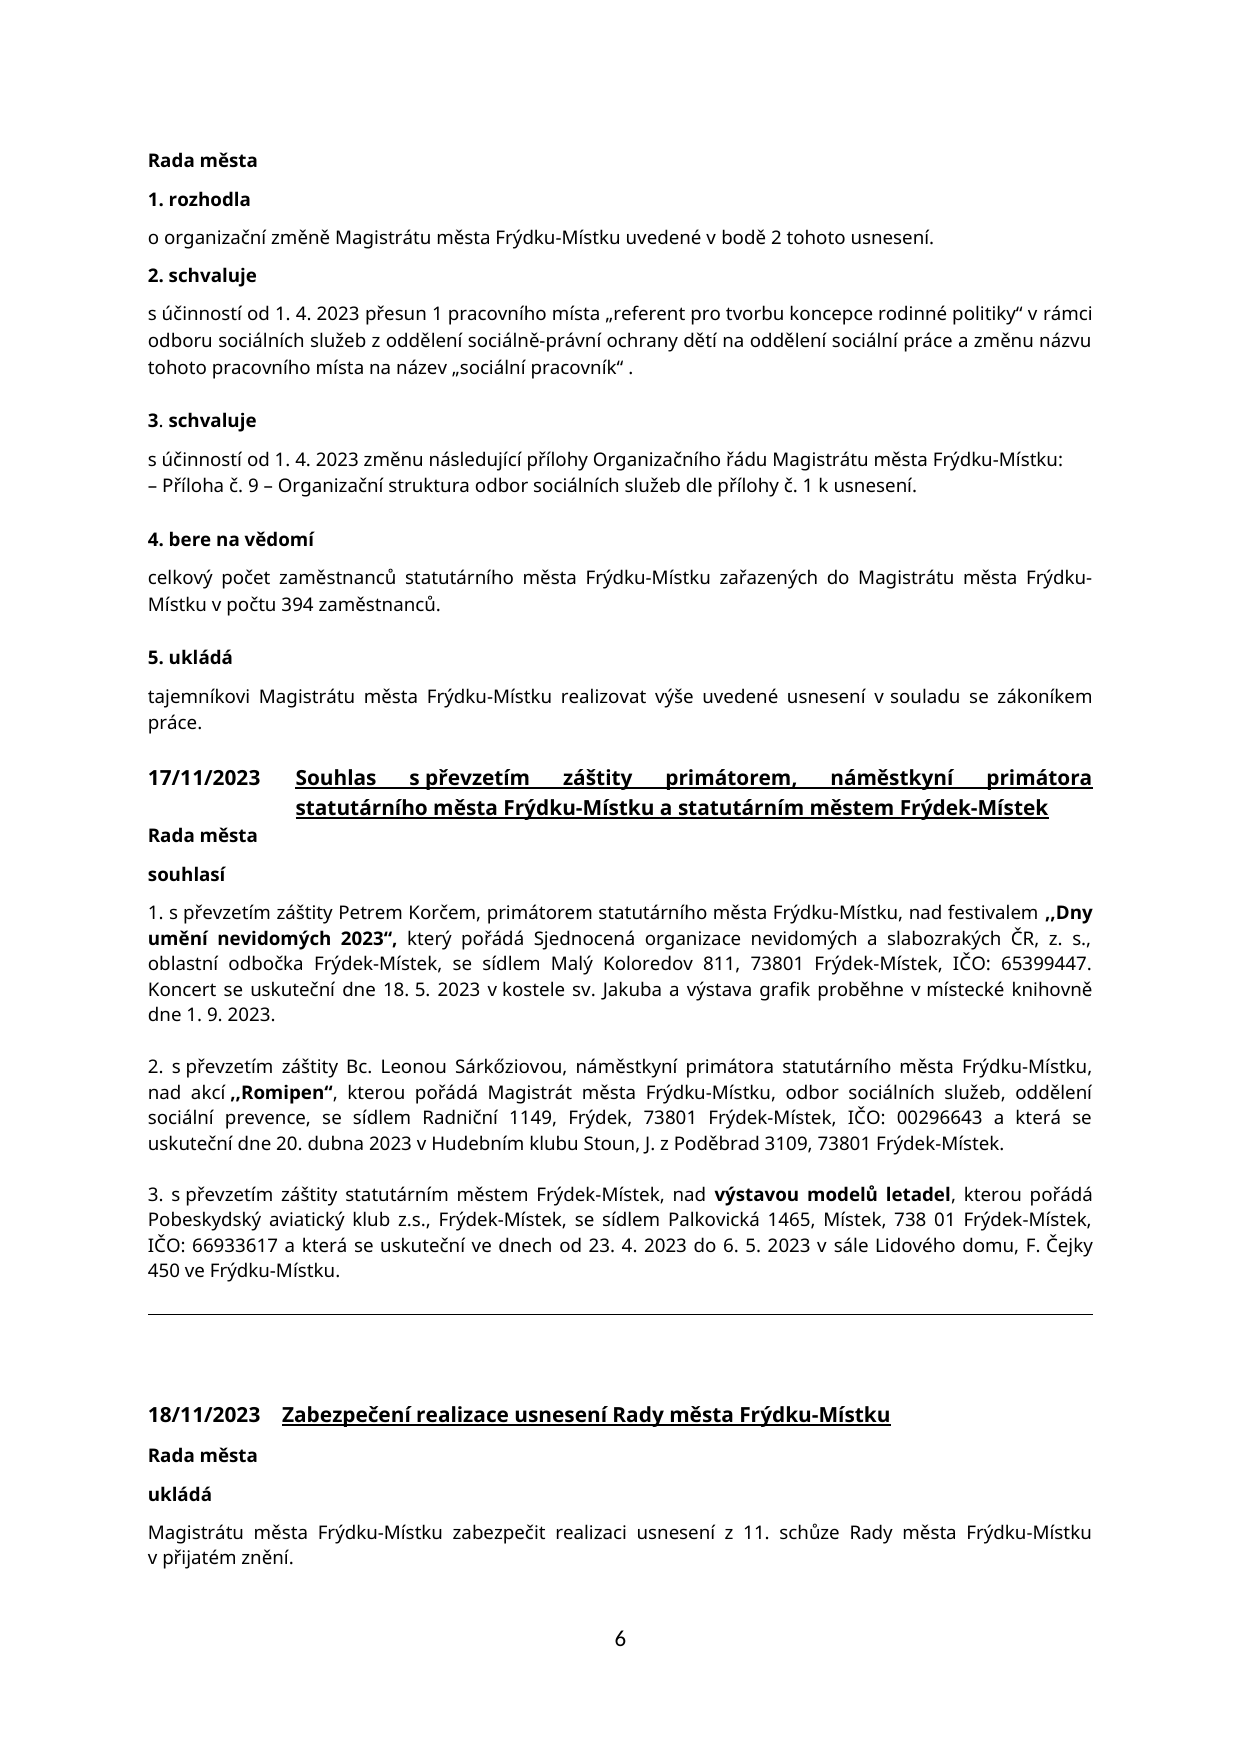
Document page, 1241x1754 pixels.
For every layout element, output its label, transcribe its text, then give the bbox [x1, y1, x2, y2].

text Rada města [148, 1443, 1093, 1468]
text Rada města [148, 148, 1093, 173]
text 3. s převzetím záštity statutárním městem Frýdek-Místek, nad výstavou modelů letadel, kterou pořádá Pobeskydský aviatický klub z.s., Frýdek-Místek, se sídlem Palkovická 1465, Místek, 738 01 Frýdek-Místek, IČO: 66933617 a která se uskuteční ve dnech od 23. 4. 2023 do 6. 5. 2023 v sále Lidového domu, F. Čejky 450 ve Frýdku-Místku. [148, 1181, 1093, 1283]
text 3. schvaluje [148, 408, 1093, 433]
text ukládá [148, 1481, 1093, 1506]
text celkový počet zaměstnanců statutárního města Frýdku-Místku zařazených do Magistrátu města Frýdku-Místku v počtu 394 zaměstnanců. [148, 564, 1093, 617]
text o organizační změně Magistrátu města Frýdku-Místku uvedené v bodě 2 tohoto usnesení. [148, 224, 1093, 249]
text tajemníkovi Magistrátu města Frýdku-Místku realizovat výše uvedené usnesení v souladu se zákoníkem práce. [148, 683, 1093, 735]
text 17/11/2023 Souhlas s převzetím záštity primátorem, náměstkyní primátora statutárního města Frýdku-Místku a statutárním městem Frýdek-Místek [148, 763, 1093, 821]
text 4. bere na vědomí [148, 526, 1093, 552]
text 1. s převzetím záštity Petrem Korčem, primátorem statutárního města Frýdku-Místku, nad festivalem ,,Dny umění nevidomých 2023“, který pořádá Sjednocená organizace nevidomých a slabozrakých ČR, z. s., oblastní odbočka Frýdek-Místek, se sídlem Malý Koloredov 811, 73801 Frýdek-Místek, IČO: 65399447. Koncert se uskuteční dne 18. 5. 2023 v kostele sv. Jakuba a výstava grafik proběhne v místecké knihovně dne 1. 9. 2023. [148, 899, 1093, 1027]
text 2. schvaluje [148, 262, 1093, 288]
text souhlasí [148, 861, 1093, 887]
text s účinností od 1. 4. 2023 změnu následující přílohy Organizačního řádu Magistrátu města Frýdku-Místku: [148, 446, 1093, 471]
text 5. ukládá [148, 645, 1093, 670]
text 2. s převzetím záštity Bc. Leonou Sárkőziovou, náměstkyní primátora statutárního města Frýdku-Místku, nad akcí ,,Romipen“, kterou pořádá Magistrát města Frýdku-Místku, odbor sociálních služeb, oddělení sociální prevence, se sídlem Radniční 1149, Frýdek, 73801 Frýdek-Místek, IČO: 00296643 a která se uskuteční dne 20. dubna 2023 v Hudebním klubu Stoun, J. z Poděbrad 3109, 73801 Frýdek-Místek. [148, 1054, 1093, 1156]
text 1. rozhodla [148, 186, 1093, 211]
text Rada města [148, 823, 1093, 848]
text 18/11/2023 Zabezpečení realizace usnesení Rady města Frýdku-Místku [148, 1400, 1093, 1428]
text – Příloha č. 9 – Organizační struktura odbor sociálních služeb dle přílohy č. 1 k usnesení. [148, 473, 1093, 498]
text s účinností od 1. 4. 2023 přesun 1 pracovního místa „referent pro tvorbu koncepce rodinné politiky“ v rámci odboru sociálních služeb z oddělení sociálně-právní ochrany dětí na oddělení sociální práce a změnu názvu tohoto pracovního místa na název „sociální pracovník“ . [148, 301, 1093, 379]
text Magistrátu města Frýdku-Místku zabezpečit realizaci usnesení z 11. schůze Rady města Frýdku-Místku v přijatém znění. [148, 1519, 1093, 1570]
